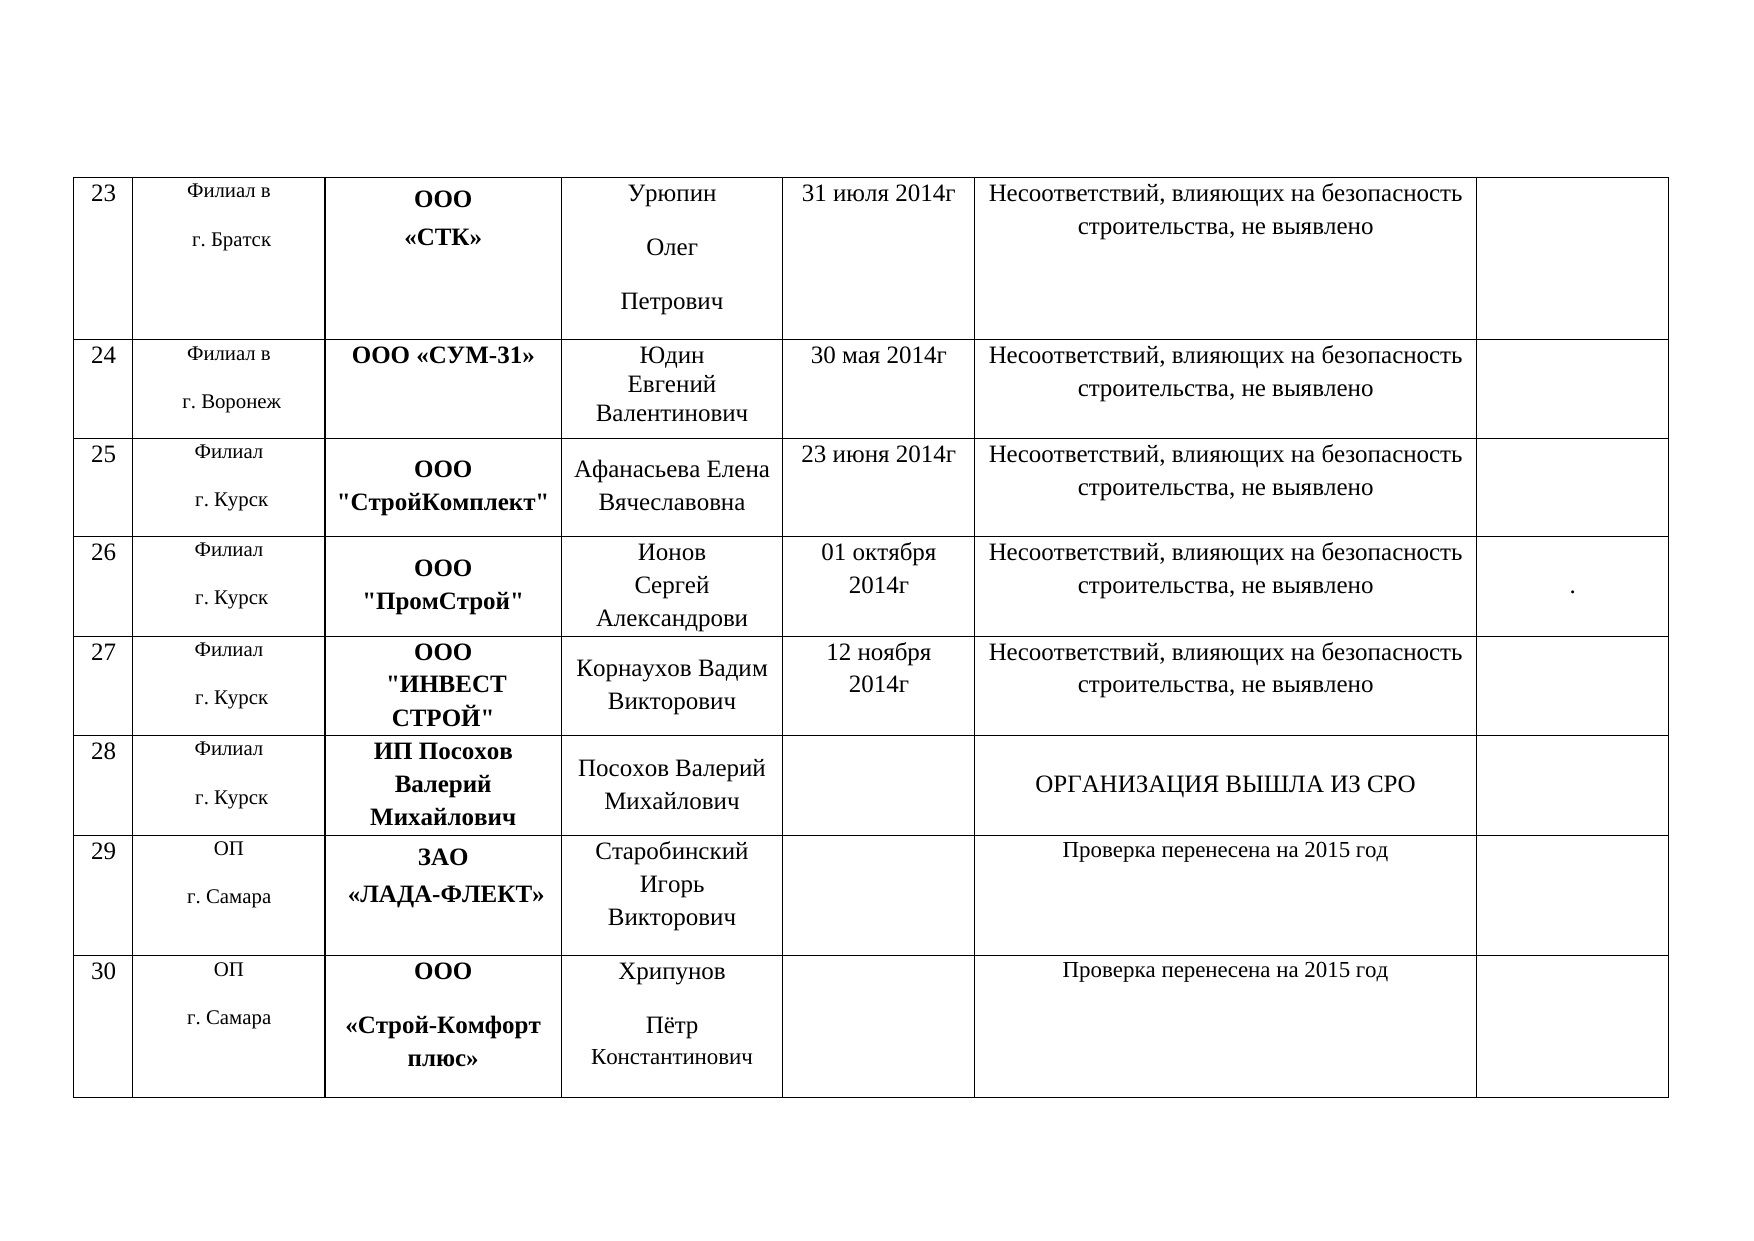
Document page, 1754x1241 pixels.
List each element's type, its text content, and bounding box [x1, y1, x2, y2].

table_cell Корнаухов Вадим Викторович [562, 637, 782, 735]
table_cell Несоответствий, влияющих на безопасность строительства, не выявлено [975, 637, 1476, 735]
table_cell Филиал г. Курск [133, 439, 324, 536]
table_cell Несоответствий, влияющих на безопасность строительства, не выявлено [975, 537, 1476, 636]
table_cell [975, 340, 1476, 438]
table_cell [1477, 956, 1668, 1097]
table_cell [975, 956, 1476, 1097]
table_cell . [1477, 537, 1668, 636]
table_cell [783, 736, 974, 835]
table_cell [1477, 178, 1668, 339]
table_cell 12 ноября 2014г [783, 637, 974, 735]
table_cell Посохов Валерий Михайлович [562, 736, 782, 835]
table_cell 30 [74, 956, 132, 1097]
table_cell ООО «СТК» [326, 178, 561, 339]
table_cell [975, 178, 1476, 339]
table_cell Филиал г. Курск [133, 736, 324, 835]
table_cell Филиал г. Курск [133, 637, 324, 735]
table_cell Старобинский Игорь Викторович [562, 836, 782, 955]
table_cell Юдин Евгений Валентинович [562, 340, 782, 438]
table_cell ООО "ПромСтрой" [326, 537, 561, 636]
table_cell [1477, 736, 1668, 835]
table_cell 27 [74, 637, 132, 735]
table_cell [326, 956, 561, 1097]
table_cell Афанасьева Елена Вячеславовна [562, 439, 782, 536]
table_cell [1477, 637, 1668, 735]
table_cell 01 октября 2014г [783, 537, 974, 636]
table_cell [783, 956, 974, 1097]
table_cell 30 мая 2014г [783, 340, 974, 438]
table_cell Ионов Сергей Александрови [562, 537, 782, 636]
table_cell 25 [74, 439, 132, 536]
table_cell Филиал в г. Воронеж [133, 340, 324, 438]
table_cell Несоответствий, влияющих на безопасность строительства, не выявлено [975, 439, 1476, 536]
table_cell [1477, 340, 1668, 438]
table_cell ОП г. Самара [133, 956, 324, 1097]
table_cell 23 [74, 178, 132, 339]
table_cell 24 [74, 340, 132, 438]
table_cell Филиал в г. Братск [133, 178, 324, 339]
table_cell ООО "ИНВЕСТ СТРОЙ" [326, 637, 561, 735]
table_cell [1477, 836, 1668, 955]
table_cell [1477, 439, 1668, 536]
table_cell Проверка перенесена на 2015 год [975, 836, 1476, 955]
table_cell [562, 956, 782, 1097]
table_cell ОРГАНИЗАЦИЯ ВЫШЛА ИЗ СРО [975, 736, 1476, 835]
table_cell Филиал г. Курск [133, 537, 324, 636]
table_cell ИП Посохов Валерий Михайлович [326, 736, 561, 835]
table_cell Урюпин Олег Петрович [562, 178, 782, 339]
table_cell 31 июля 2014г [783, 178, 974, 339]
table_cell ЗАО «ЛАДА-ФЛЕКТ» [326, 836, 561, 955]
table_cell ООО "СтройКомплект" [326, 439, 561, 536]
table_cell ОП г. Самара [133, 836, 324, 955]
table_cell 23 июня 2014г [783, 439, 974, 536]
table_cell 28 [74, 736, 132, 835]
table_cell 26 [74, 537, 132, 636]
table_cell [783, 836, 974, 955]
table_cell 29 [74, 836, 132, 955]
table_cell ООО «СУМ-31» [326, 340, 561, 438]
